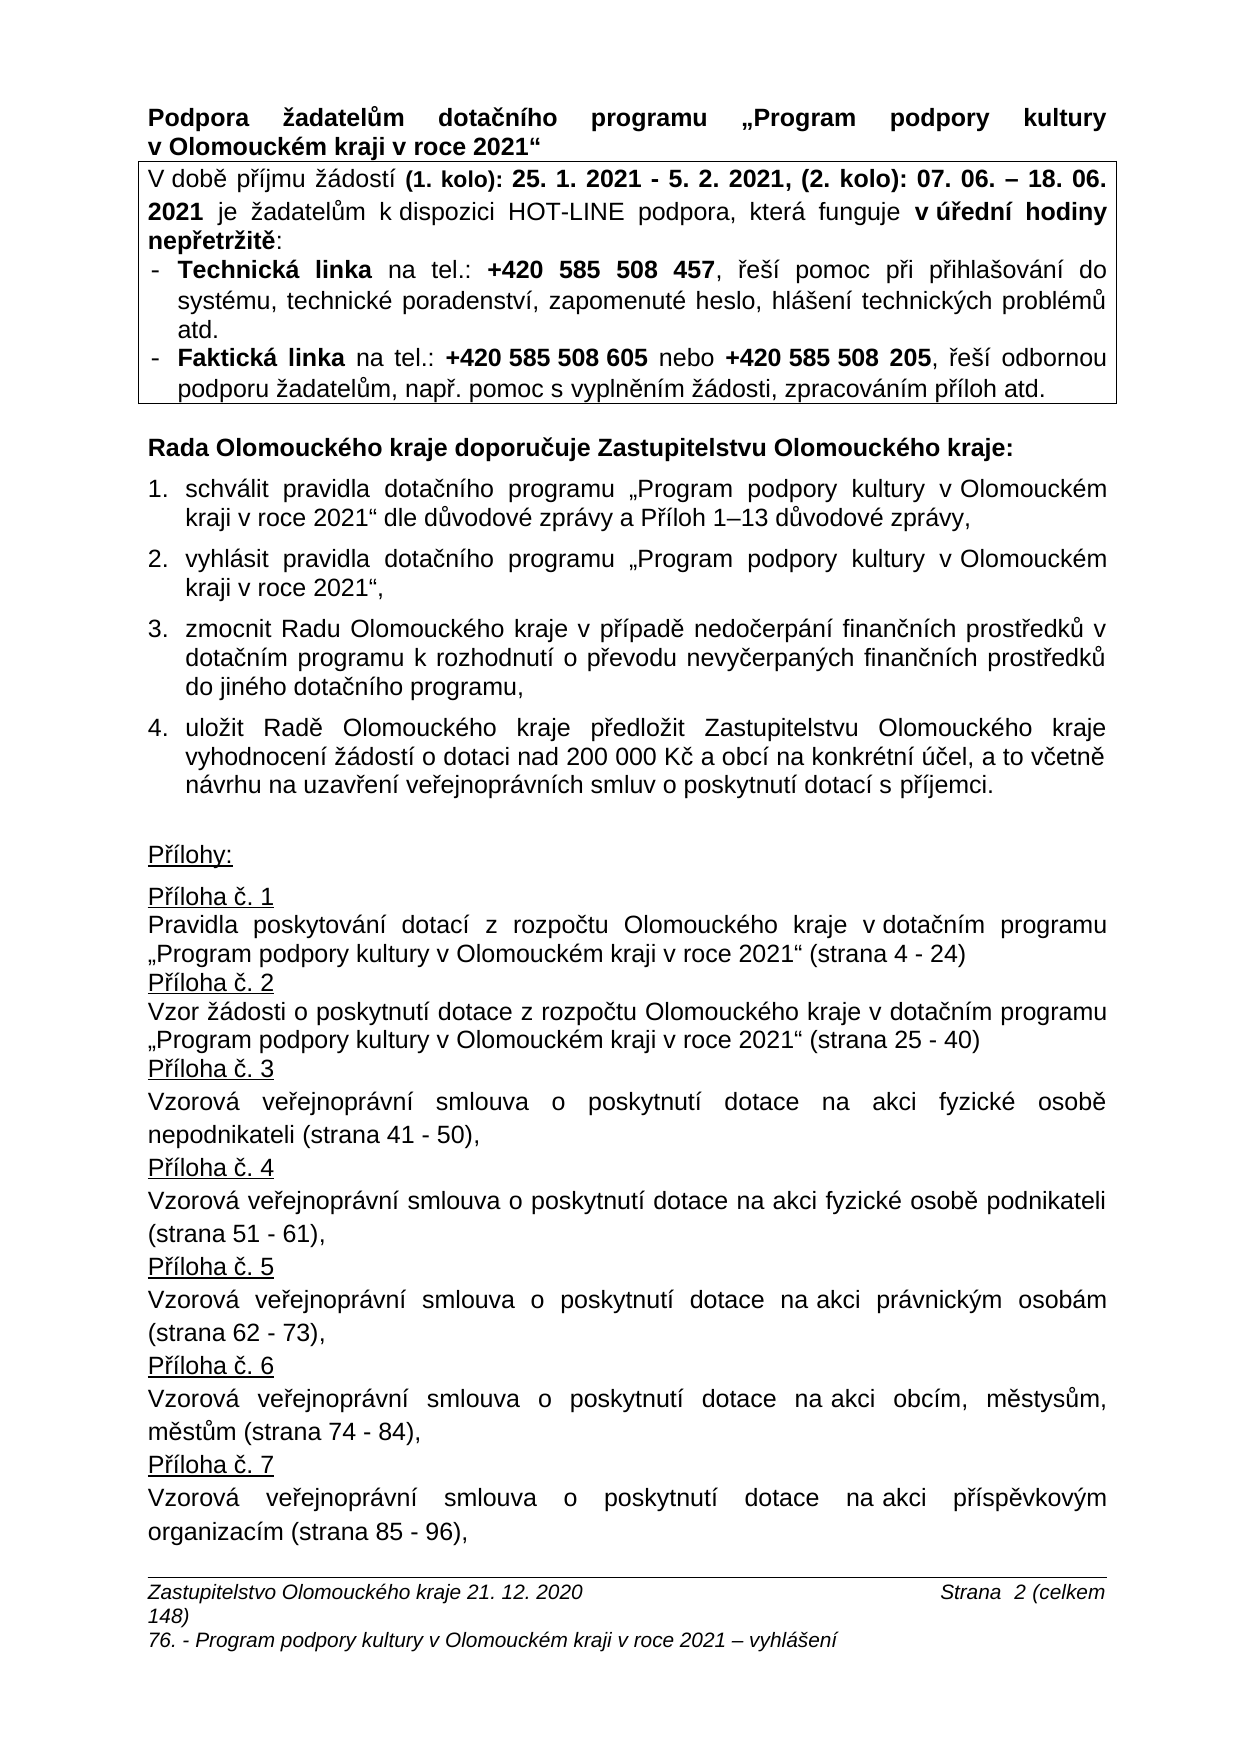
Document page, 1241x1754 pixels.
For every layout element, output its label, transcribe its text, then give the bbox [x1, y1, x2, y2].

list Příloha č. 4 [148, 1153, 1107, 1182]
text Příloha č. 1 [148, 882, 1107, 910]
list Příloha č. 5 [148, 1252, 1107, 1281]
list Faktická linka na tel.: +420 585 508 605 nebo +420 585 508 205, řeší odbornou podporu žadatelům, např. pomoc s vyplněním žádosti, zpracováním příloh atd. [139, 343, 1116, 403]
text Rada Olomouckého kraje doporučuje Zastupitelstvu Olomouckého kraje: [148, 433, 1107, 462]
list Vzorová veřejnoprávní smlouva o poskytnutí dotace na akci právnickým osobám (strana 62 - 73), [148, 1285, 1107, 1347]
list schválit pravidla dotačního programu „Program podpory kultury v Olomouckém kraji v roce 2021“ dle důvodové zprávy a Příloh 1–13 důvodové zprávy, [148, 474, 1107, 532]
list uložit Radě Olomouckého kraje předložit Zastupitelstvu Olomouckého kraje vyhodnocení žádostí o dotaci nad 200 000 Kč a obcí na konkrétní účel, a to včetně návrhu na uzavření veřejnoprávních smluv o poskytnutí dotací s příjemci. [148, 713, 1107, 799]
text V době příjmu žádostí (1. kolo): 25. 1. 2021 - 5. 2. 2021, (2. kolo): 07. 06. – 18. 06. 2021 je žadatelům k dispozici HOT-LINE podpora, která funguje v úřední hodiny nepřetržitě: [139, 162, 1116, 255]
list Příloha č. 6 [148, 1351, 1107, 1380]
list Vzorová veřejnoprávní smlouva o poskytnutí dotace na akci fyzické osobě podnikateli (strana 51 - 61), [148, 1186, 1107, 1248]
list Příloha č. 7 [148, 1450, 1107, 1479]
list Technická linka na tel.: +420 585 508 457, řeší pomoc při přihlašování do systému, technické poradenství, zapomenuté heslo, hlášení technických problémů atd. [148, 255, 1107, 343]
text Vzor žádosti o poskytnutí dotace z rozpočtu Olomouckého kraje v dotačním programu „Program podpory kultury v Olomouckém kraji v roce 2021“ (strana 25 - 40) [148, 997, 1107, 1054]
list Příloha č. 3 [148, 1054, 1107, 1083]
text Příloha č. 2 [148, 968, 1107, 997]
list vyhlásit pravidla dotačního programu „Program podpory kultury v Olomouckém kraji v roce 2021“, [148, 544, 1107, 602]
text Podpora žadatelům dotačního programu „Program podpory kultury v Olomouckém kraji v roce 2021“ [148, 103, 1107, 161]
list zmocnit Radu Olomouckého kraje v případě nedočerpání finančních prostředků v dotačním programu k rozhodnutí o převodu nevyčerpaných finančních prostředků do jiného dotačního programu, [148, 614, 1107, 700]
text Přílohy: [148, 840, 1107, 869]
text Pravidla poskytování dotací z rozpočtu Olomouckého kraje v dotačním programu „Program podpory kultury v Olomouckém kraji v roce 2021“ (strana 4 - 24) [148, 910, 1107, 968]
list Vzorová veřejnoprávní smlouva o poskytnutí dotace na akci fyzické osobě nepodnikateli (strana 41 - 50), [148, 1087, 1107, 1149]
list Vzorová veřejnoprávní smlouva o poskytnutí dotace na akci obcím, městysům, městům (strana 74 - 84), [148, 1384, 1107, 1446]
list Vzorová veřejnoprávní smlouva o poskytnutí dotace na akci příspěvkovým organizacím (strana 85 - 96), [148, 1483, 1107, 1545]
